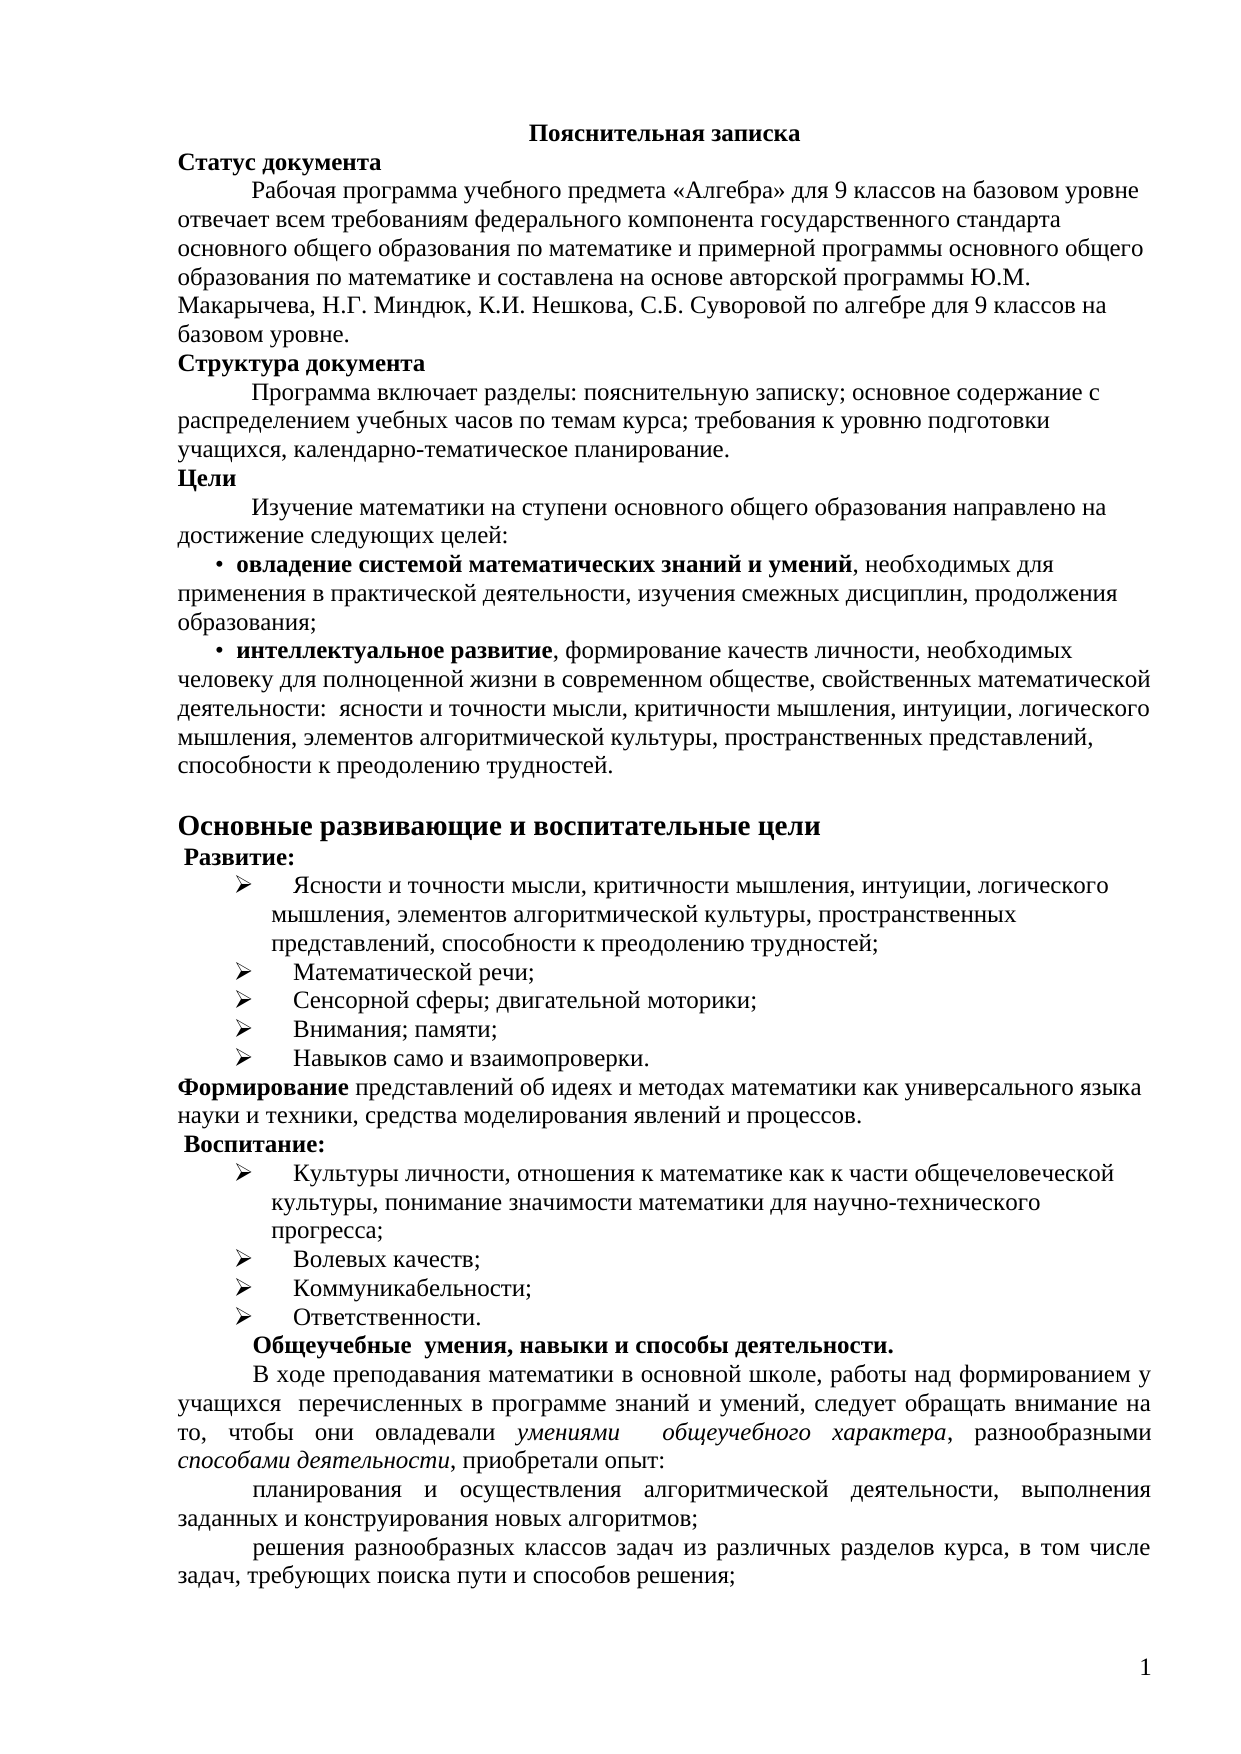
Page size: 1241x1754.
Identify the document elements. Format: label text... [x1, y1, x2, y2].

text Рабочая программа учебного предмета «Алгебра» для 9 классов на базовом уровне отвечает всем требованиям федерального компонента государственного стандарта основного общего образования по математике и примерной программы основного общего образования по математике и составлена на основе авторской программы Ю.М. Макарычева, Н.Г. Миндюк, К.И. Нешкова, С.Б. Суворовой по алгебре для 9 классов на базовом уровне. [177, 176, 1152, 348]
text Статус документа [177, 147, 1152, 176]
text Формирование представлений об идеях и методах математики как универсального языка науки и техники, средства моделирования явлений и процессов. [177, 1072, 1152, 1129]
text Программа включает разделы: пояснительную записку; основное содержание с распределением учебных часов по темам курса; требования к уровню подготовки учащихся, календарно-тематическое планирование. [177, 377, 1152, 463]
list Коммуникабельности; [233, 1273, 1152, 1302]
text планирования и осуществления алгоритмической деятельности, выполнения заданных и конструирования новых алгоритмов; [177, 1474, 1152, 1532]
list Ответственности. [233, 1302, 1152, 1330]
text Изучение математики на ступени основного общего образования направлено на достижение следующих целей: [177, 492, 1152, 549]
list Культуры личности, отношения к математике как к части общечеловеческой культуры, понимание значимости математики для научно-технического прогресса; [233, 1158, 1152, 1244]
text • интеллектуальное развитие, формирование качеств личности, необходимых человеку для полноценной жизни в современном обществе, свойственных математической деятельности: ясности и точности мысли, критичности мышления, интуиции, логического мышления, элементов алгоритмической культуры, пространственных представлений, способности к преодолению трудностей. [177, 636, 1152, 779]
list Волевых качеств; [233, 1244, 1152, 1273]
text • овладение системой математических знаний и умений, необходимых для применения в практической деятельности, изучения смежных дисциплин, продолжения образования; [177, 549, 1152, 636]
list Ясности и точности мысли, критичности мышления, интуиции, логического мышления, элементов алгоритмической культуры, пространственных представлений, способности к преодолению трудностей; [233, 870, 1152, 957]
text Развитие: [177, 842, 1152, 870]
list Внимания; памяти; [233, 1014, 1152, 1043]
list Математической речи; [233, 957, 1152, 985]
text решения разнообразных классов задач из различных разделов курса, в том числе задач, требующих поиска пути и способов решения; [177, 1532, 1152, 1589]
text Структура документа [177, 348, 1152, 377]
list Навыков само и взаимопроверки. [233, 1043, 1152, 1072]
text В ходе преподавания математики в основной школе, работы над формированием у учащихся перечисленных в программе знаний и умений, следует обращать внимание на то, чтобы они овладевали умениями общеучебного характера, разнообразными способами деятельности, приобретали опыт: [177, 1359, 1152, 1474]
text Общеучебные умения, навыки и способы деятельности. [177, 1330, 1152, 1359]
text Основные развивающие и воспитательные цели [177, 808, 1152, 842]
text Пояснительная записка [177, 118, 1152, 147]
text Воспитание: [177, 1129, 1152, 1158]
list Сенсорной сферы; двигательной моторики; [233, 985, 1152, 1014]
text Цели [177, 463, 1152, 492]
